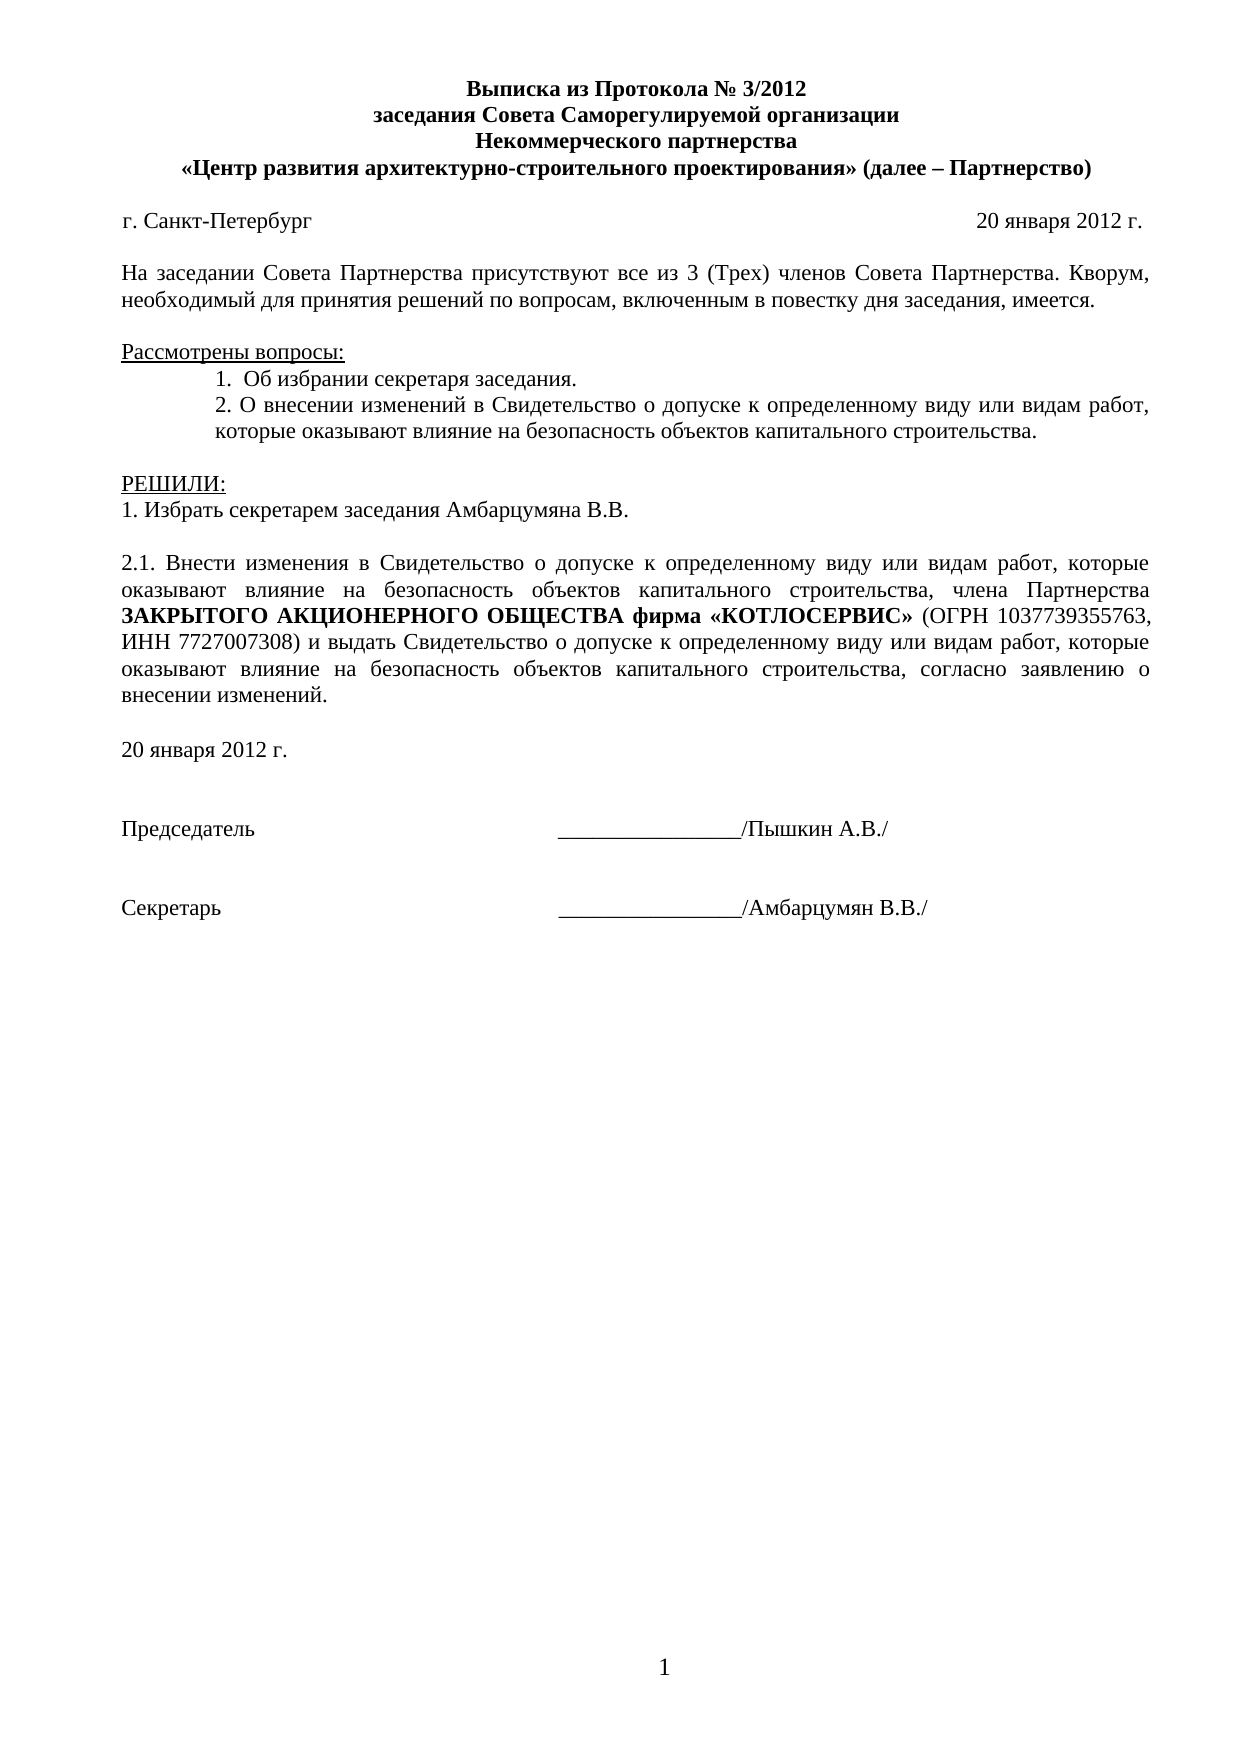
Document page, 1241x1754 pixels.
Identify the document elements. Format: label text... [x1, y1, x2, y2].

text РЕШИЛИ: [121, 470, 1152, 497]
text Секретарь ________________/Амбарцумян В.В./ [121, 894, 1152, 921]
text Некоммерческого партнерства [121, 128, 1152, 154]
text Председатель ________________/Пышкин А.В./ [121, 815, 1152, 842]
text Рассмотрены вопросы: [121, 338, 1152, 365]
text 1. Об избрании секретаря заседания. [215, 365, 1152, 391]
text 20 января 2012 г. [121, 736, 1152, 762]
table_header 20 января 2012 г. [633, 207, 1154, 233]
text 2.1. Внести изменения в Свидетельство о допуске к определенному виду или видам работ, которые оказывают влияние на безопасность объектов капитального строительства, члена Партнерства ЗАКРЫТОГО АКЦИОНЕРНОГО ОБЩЕСТВА фирма «КОТЛОСЕРВИС» (ОГРН 1037739355763, ИНН 7727007308) и выдать Свидетельство о допуске к определенному виду или видам работ, которые оказывают влияние на безопасность объектов капитального строительства, согласно заявлению о внесении изменений. [121, 549, 1152, 707]
text На заседании Совета Партнерства присутствуют все из 3 (Трех) членов Совета Партнерства. Кворум, необходимый для принятия решений по вопросам, включенным в повестку дня заседания, имеется. [121, 259, 1152, 312]
text заседания Совета Саморегулируемой организации [121, 101, 1152, 128]
text 1. Избрать секретарем заседания Амбарцумяна В.В. [121, 497, 1152, 523]
text Выписка из Протокола № 3/2012 [121, 75, 1152, 101]
table_header г. Санкт-Петербург [111, 207, 632, 233]
text «Центр развития архитектурно-строительного проектирования» (далее – Партнерство) [121, 154, 1152, 180]
text 2. О внесении изменений в Свидетельство о допуске к определенному виду или видам работ, которые оказывают влияние на безопасность объектов капитального строительства. [215, 391, 1152, 444]
